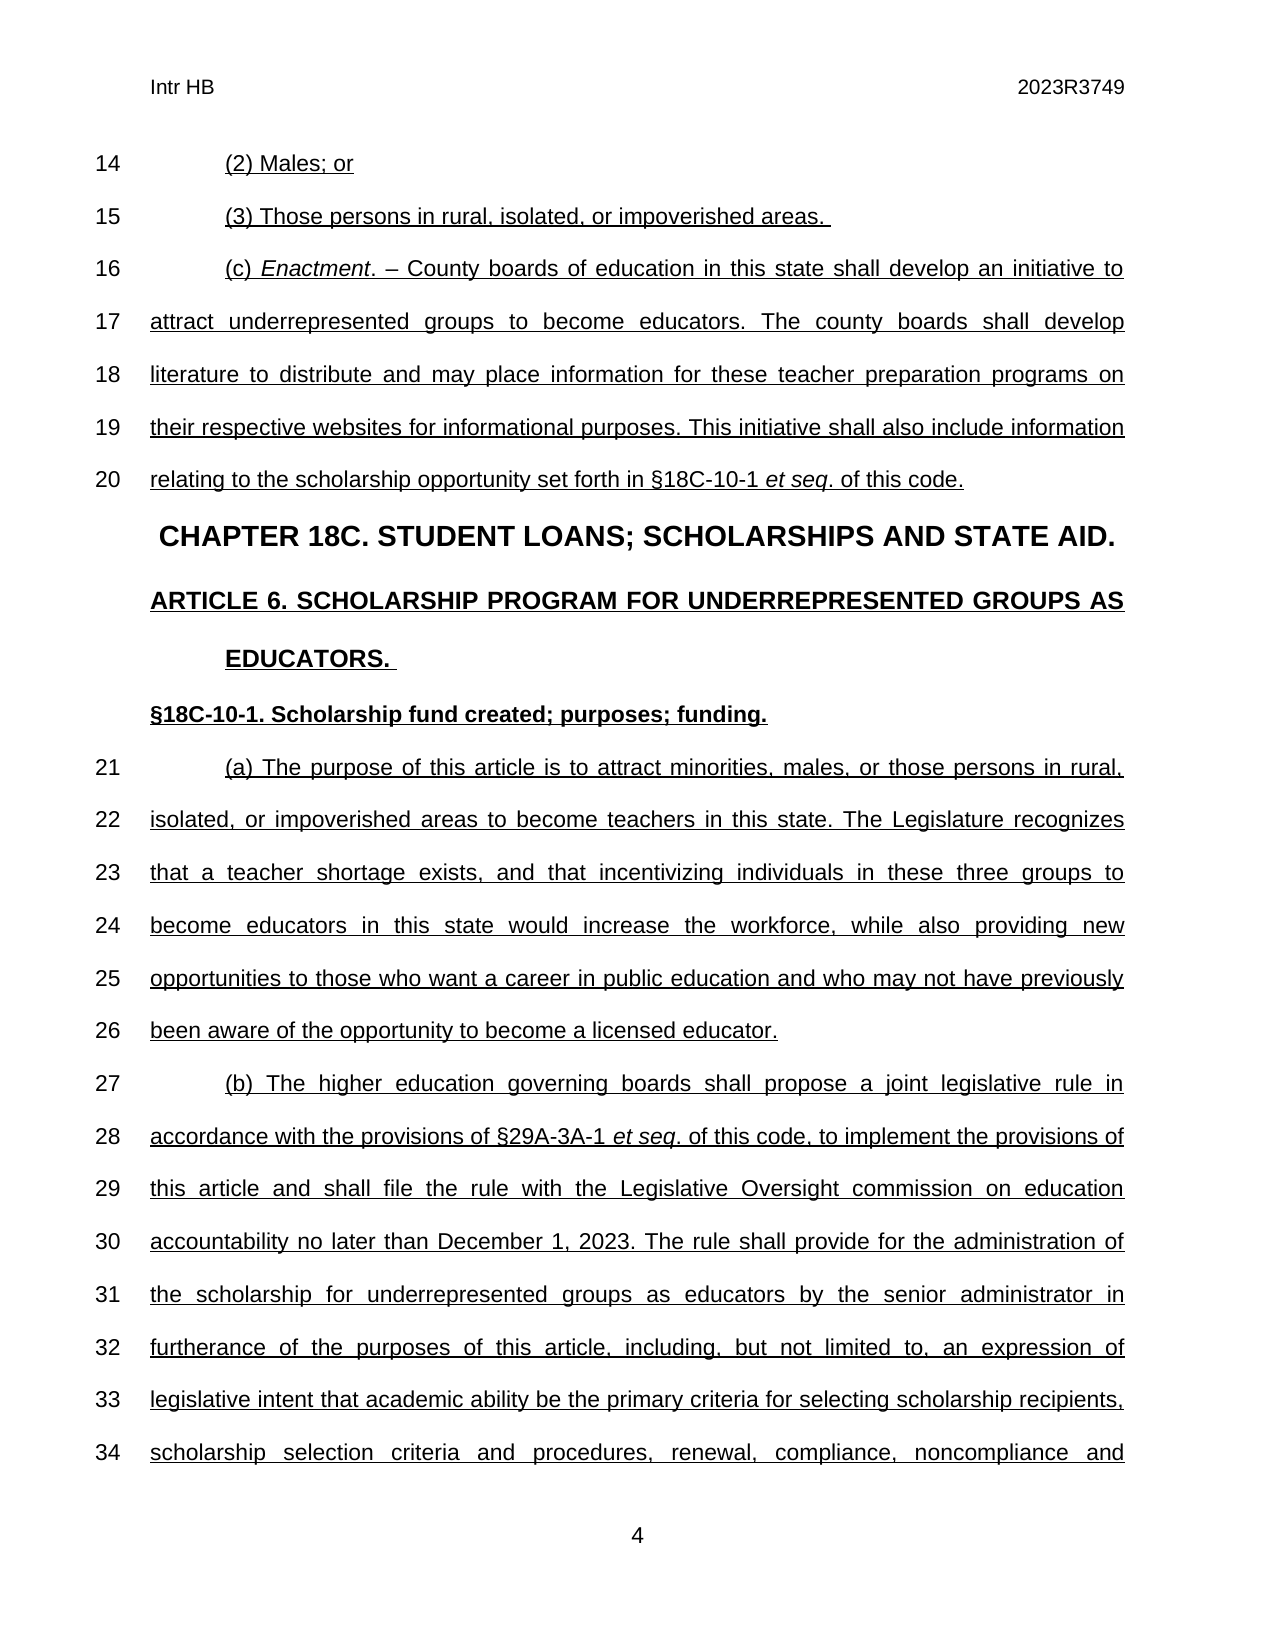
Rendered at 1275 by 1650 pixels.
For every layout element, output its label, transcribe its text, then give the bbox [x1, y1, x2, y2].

text (c) Enactment. – County boards of education in this state shall develop an initiative to attract underrepresented groups to become educators. The county boards shall develop literature to distribute and may place information for these teacher preparation programs on their respective websites for informational purposes. This initiative shall also include information relating to the scholarship opportunity set forth in §18C-10-1 et seq. of this code. [150, 332, 1125, 384]
text (c) Enactment. – County boards of education in this state shall develop an initiative to attract underrepresented groups to become educators. The county boards shall develop literature to distribute and may place information for these teacher preparation programs on their respective websites for informational purposes. This initiative shall also include information relating to the scholarship opportunity set forth in §18C-10-1 et seq. of this code. [150, 255, 1125, 331]
subtitle ARTICLE 6. SCHOLARSHIP PROGRAM for underrepresented groups as educators. [150, 612, 1125, 672]
text (a) The purpose of this article is to attract minorities, males, or those persons in rural, isolated, or impoverished areas to become teachers in this state. The Legislature recognizes that a teacher shortage exists, and that incentivizing individuals in these three groups to become educators in this state would increase the workforce, while also providing new opportunities to those who want a career in public education and who may not have previously been aware of the opportunity to become a licensed educator. [150, 830, 1125, 882]
subtitle CHAPTER 18C. STUDENT LOANS; SCHOLARSHIPS AND STATE AID. [150, 519, 1125, 552]
text (2) Males; or [150, 150, 1125, 176]
text (c) Enactment. – County boards of education in this state shall develop an initiative to attract underrepresented groups to become educators. The county boards shall develop literature to distribute and may place information for these teacher preparation programs on their respective websites for informational purposes. This initiative shall also include information relating to the scholarship opportunity set forth in §18C-10-1 et seq. of this code. [150, 385, 1125, 436]
text (a) The purpose of this article is to attract minorities, males, or those persons in rural, isolated, or impoverished areas to become teachers in this state. The Legislature recognizes that a teacher shortage exists, and that incentivizing individuals in these three groups to become educators in this state would increase the workforce, while also providing new opportunities to those who want a career in public education and who may not have previously been aware of the opportunity to become a licensed educator. [150, 883, 1125, 935]
subtitle ARTICLE 6. SCHOLARSHIP PROGRAM for underrepresented groups as educators. [150, 586, 1125, 611]
text (c) Enactment. – County boards of education in this state shall develop an initiative to attract underrepresented groups to become educators. The county boards shall develop literature to distribute and may place information for these teacher preparation programs on their respective websites for informational purposes. This initiative shall also include information relating to the scholarship opportunity set forth in §18C-10-1 et seq. of this code. [150, 438, 1125, 493]
text (3) Those persons in rural, isolated, or impoverished areas. [150, 203, 1125, 229]
text (a) The purpose of this article is to attract minorities, males, or those persons in rural, isolated, or impoverished areas to become teachers in this state. The Legislature recognizes that a teacher shortage exists, and that incentivizing individuals in these three groups to become educators in this state would increase the workforce, while also providing new opportunities to those who want a career in public education and who may not have previously been aware of the opportunity to become a licensed educator. [150, 936, 1125, 1044]
text (a) The purpose of this article is to attract minorities, males, or those persons in rural, isolated, or impoverished areas to become teachers in this state. The Legislature recognizes that a teacher shortage exists, and that incentivizing individuals in these three groups to become educators in this state would increase the workforce, while also providing new opportunities to those who want a career in public education and who may not have previously been aware of the opportunity to become a licensed educator. [150, 754, 1125, 829]
subtitle §18C-10-1. Scholarship fund created; purposes; funding. [150, 701, 1125, 727]
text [150, 1358, 1125, 1462]
